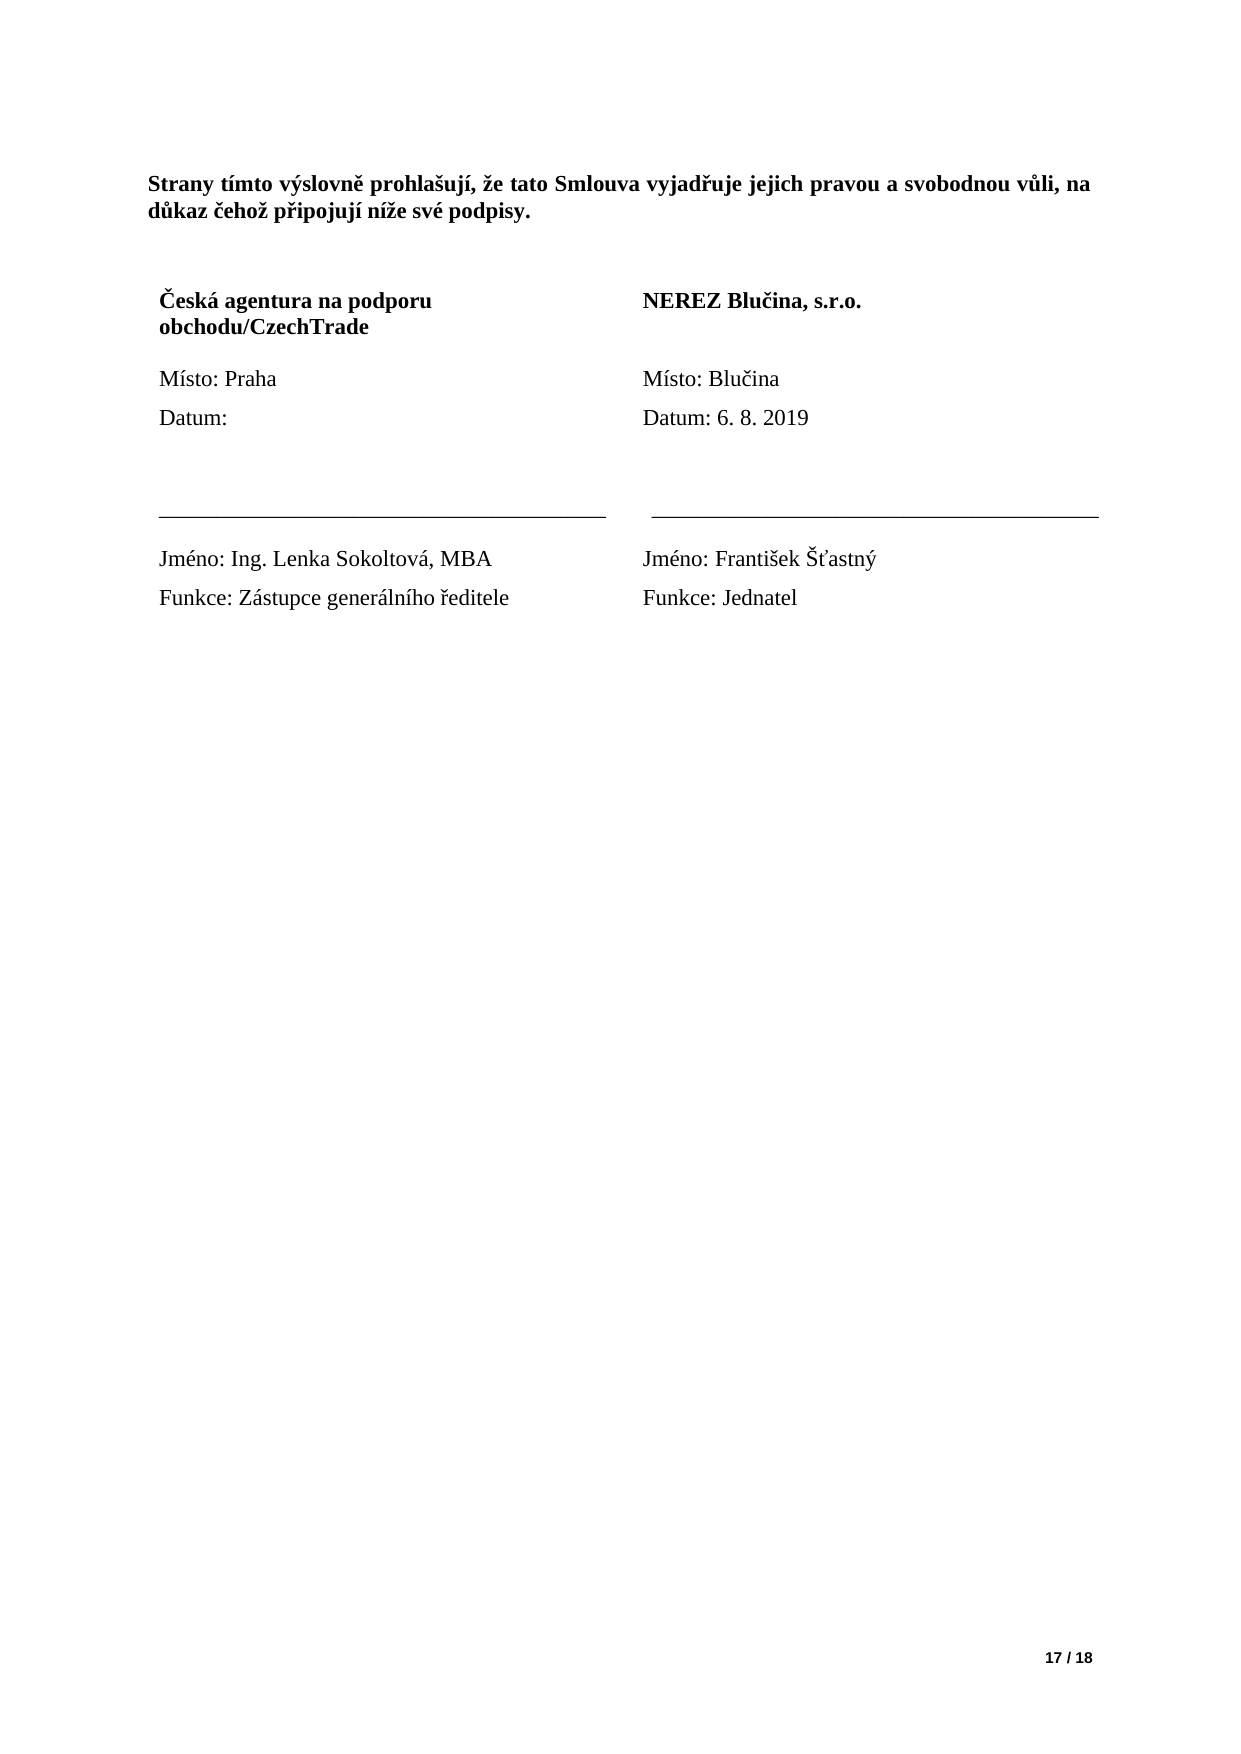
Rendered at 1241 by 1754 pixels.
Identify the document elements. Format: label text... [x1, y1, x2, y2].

table_header NEREZ Blučina, s.r.o. [631, 275, 1119, 352]
table_cell Jméno: František Šťastný Funkce: Jednatel [631, 533, 1119, 623]
table_cell _______________________________________ [631, 443, 1119, 533]
table_cell Jméno: Ing. Lenka Sokoltová, MBA Funkce: Zástupce generálního ředitele [148, 533, 631, 623]
table_header Česká agentura na podporu obchodu/CzechTrade [148, 275, 631, 352]
table_cell Místo: Blučina Datum: 6. 8. 2019 [631, 352, 1119, 442]
table_cell _______________________________________ [148, 443, 631, 533]
table_cell Místo: Praha Datum: [148, 352, 631, 442]
text Strany tímto výslovně prohlašují, že tato Smlouva vyjadřuje jejich pravou a svobodnou vůli, na důkaz čehož připojují níže své podpisy. [148, 171, 1092, 223]
